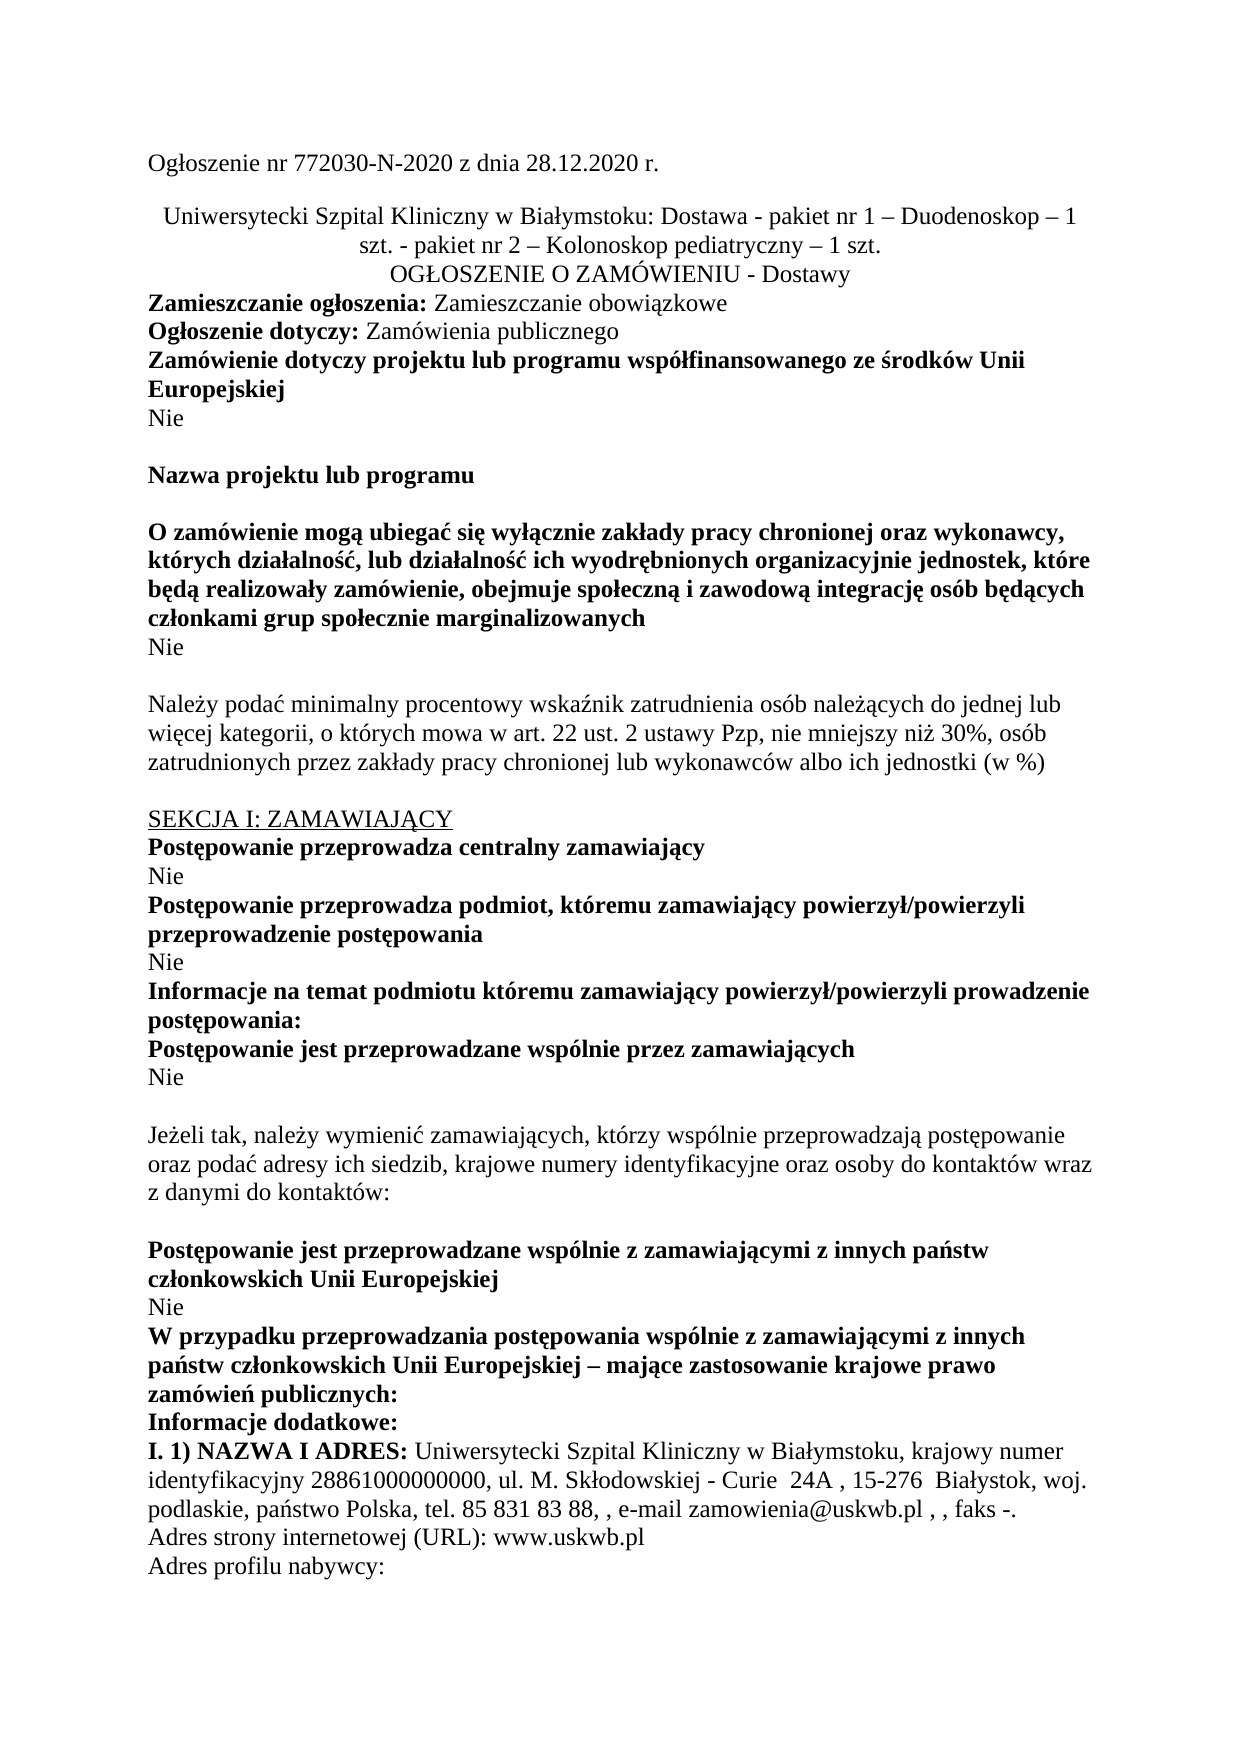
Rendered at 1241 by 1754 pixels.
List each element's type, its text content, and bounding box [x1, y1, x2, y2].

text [148, 1436, 1093, 1580]
text Zamówienie dotyczy projektu lub programu współfinansowanego ze środków Unii Europejskiej [148, 345, 1093, 403]
text Nie [148, 861, 1093, 890]
text Ogłoszenie dotyczy: Zamówienia publicznego [148, 316, 1093, 345]
text SEKCJA I: ZAMAWIAJĄCY [148, 804, 1093, 832]
text Nie [148, 632, 1093, 661]
text O zamówienie mogą ubiegać się wyłącznie zakłady pracy chronionej oraz wykonawcy, których działalność, lub działalność ich wyodrębnionych organizacyjnie jednostek, które będą realizowały zamówienie, obejmuje społeczną i zawodową integrację osób będących członkami grup społecznie marginalizowanych [148, 517, 1093, 632]
text Jeżeli tak, należy wymienić zamawiających, którzy wspólnie przeprowadzają postępowanie oraz podać adresy ich siedzib, krajowe numery identyfikacyjne oraz osoby do kontaktów wraz z danymi do kontaktów: Postępowanie jest przeprowadzane wspólnie z zamawiającymi z innych państw członkowskich Unii Europejskiej [148, 1091, 1093, 1292]
text Ogłoszenie nr 772030-N-2020 z dnia 28.12.2020 r. [148, 148, 1093, 176]
text Informacje na temat podmiotu któremu zamawiający powierzył/powierzyli prowadzenie postępowania: Postępowanie jest przeprowadzane wspólnie przez zamawiających [148, 976, 1093, 1062]
text Nie [148, 403, 1093, 431]
text Nie [148, 1062, 1093, 1091]
text Należy podać minimalny procentowy wskaźnik zatrudnienia osób należących do jednej lub więcej kategorii, o których mowa w art. 22 ust. 2 ustawy Pzp, nie mniejszy niż 30%, osób zatrudnionych przez zakłady pracy chronionej lub wykonawców albo ich jednostki (w %) [148, 661, 1093, 804]
text Postępowanie przeprowadza centralny zamawiający [148, 832, 1093, 861]
text Postępowanie przeprowadza podmiot, któremu zamawiający powierzył/powierzyli przeprowadzenie postępowania [148, 890, 1093, 947]
text Nie [148, 947, 1093, 976]
text Nazwa projektu lub programu [148, 431, 1093, 517]
text Nie [148, 1292, 1093, 1321]
text Zamieszczanie ogłoszenia: Zamieszczanie obowiązkowe [148, 288, 1093, 316]
text W przypadku przeprowadzania postępowania wspólnie z zamawiającymi z innych państw członkowskich Unii Europejskiej – mające zastosowanie krajowe prawo zamówień publicznych: Informacje dodatkowe: [148, 1321, 1093, 1436]
text Uniwersytecki Szpital Kliniczny w Białymstoku: Dostawa - pakiet nr 1 – Duodenoskop – 1 szt. - pakiet nr 2 – Kolonoskop pediatryczny – 1 szt. OGŁOSZENIE O ZAMÓWIENIU - Dostawy [148, 201, 1093, 288]
